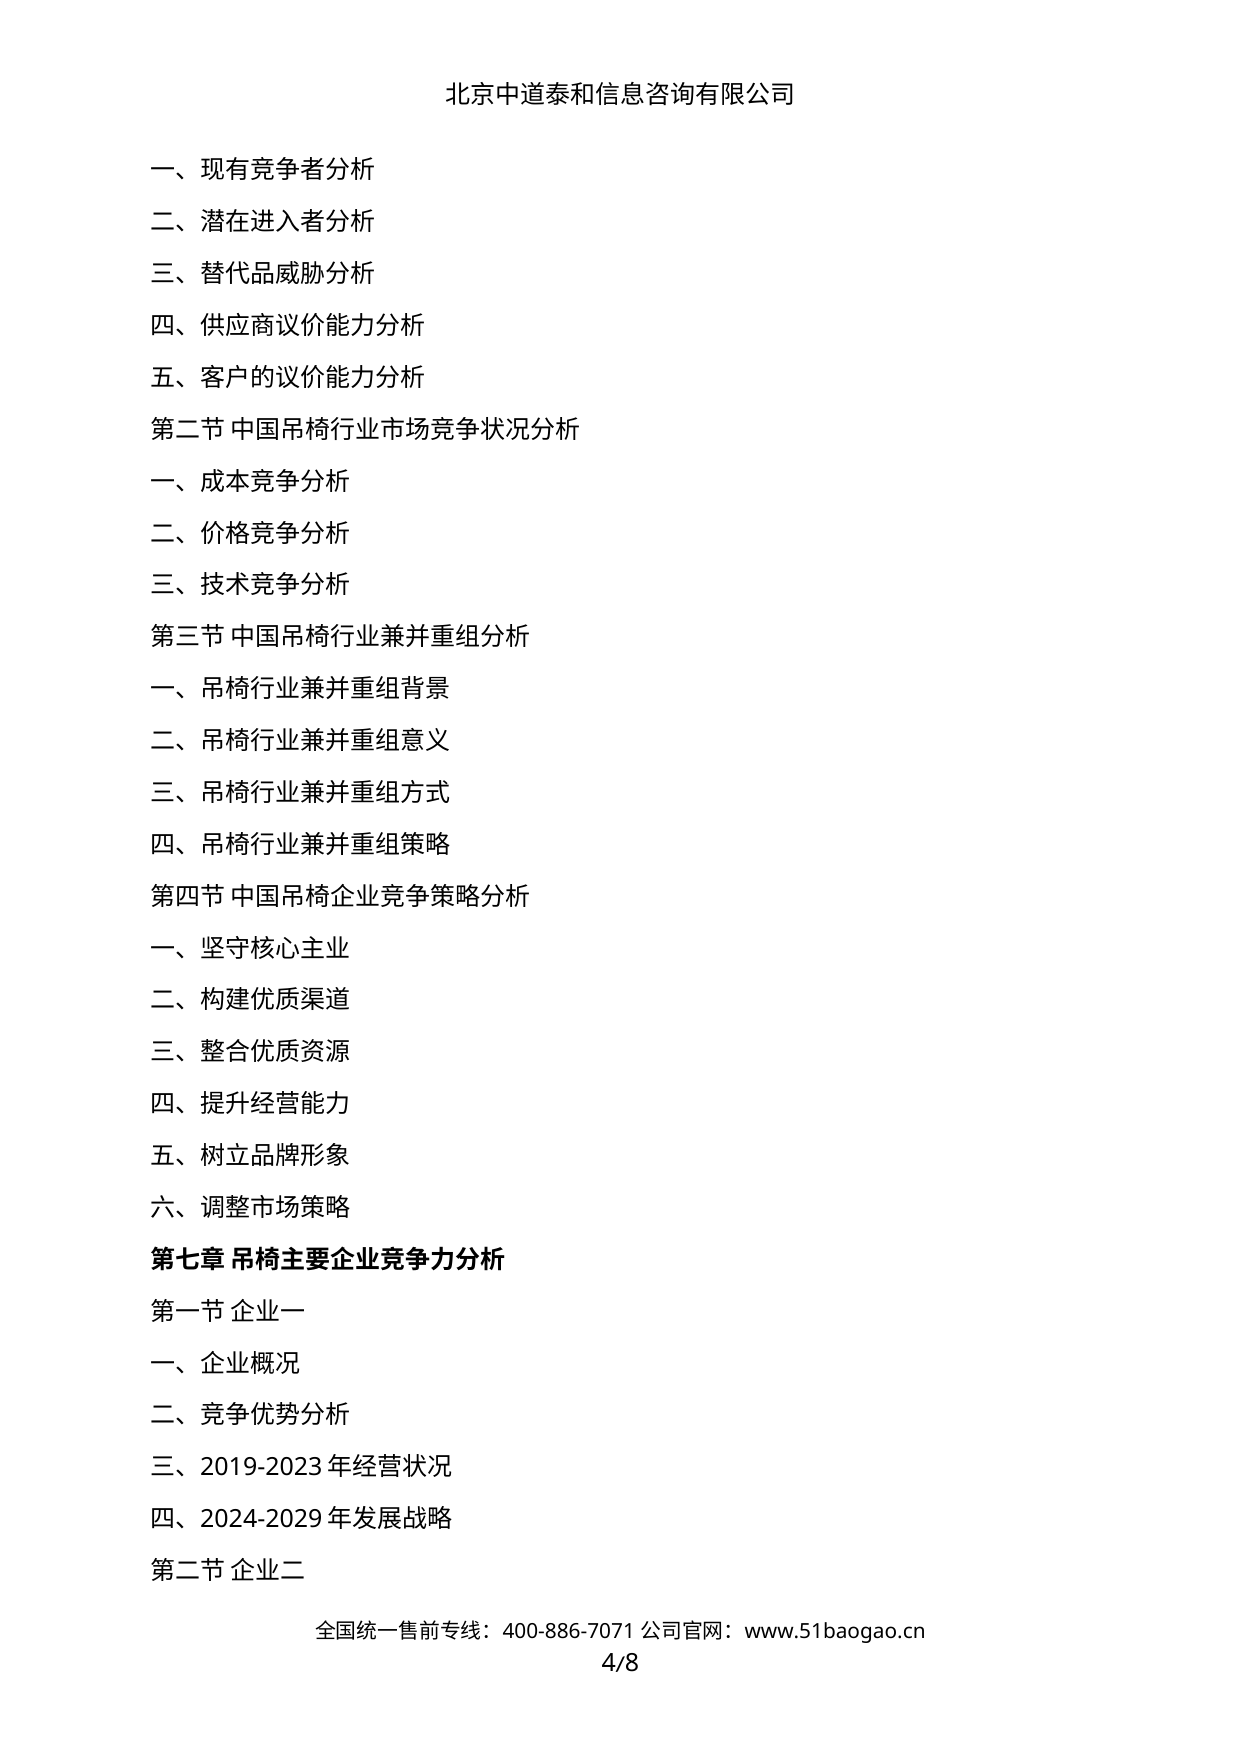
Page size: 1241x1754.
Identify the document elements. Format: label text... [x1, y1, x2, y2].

text 五、树立品牌形象 [150, 1136, 1090, 1172]
text 二、构建优质渠道 [150, 980, 1090, 1016]
text 一、企业概况 [150, 1343, 1090, 1379]
text 第一节 企业一 [150, 1291, 1090, 1327]
text 四、吊椅行业兼并重组策略 [150, 824, 1090, 861]
text 第三节 中国吊椅行业兼并重组分析 [150, 617, 1090, 653]
text 第七章 吊椅主要企业竞争力分析 [150, 1239, 1090, 1276]
text 三、技术竞争分析 [150, 565, 1090, 601]
text 一、坚守核心主业 [150, 928, 1090, 964]
text 四、2024-2029年发展战略 [150, 1499, 1090, 1535]
text 二、吊椅行业兼并重组意义 [150, 721, 1090, 757]
text 三、替代品威胁分析 [150, 254, 1090, 290]
text 五、客户的议价能力分析 [150, 357, 1090, 394]
text 一、现有竞争者分析 [150, 150, 1090, 186]
text 三、整合优质资源 [150, 1032, 1090, 1068]
text 一、吊椅行业兼并重组背景 [150, 669, 1090, 705]
text 第二节 企业二 [150, 1551, 1090, 1587]
text 三、2019-2023年经营状况 [150, 1447, 1090, 1483]
text 第四节 中国吊椅企业竞争策略分析 [150, 876, 1090, 912]
text 一、成本竞争分析 [150, 461, 1090, 497]
text 六、调整市场策略 [150, 1187, 1090, 1224]
text 二、潜在进入者分析 [150, 202, 1090, 238]
text 二、竞争优势分析 [150, 1395, 1090, 1431]
text 四、供应商议价能力分析 [150, 306, 1090, 342]
text 第二节 中国吊椅行业市场竞争状况分析 [150, 409, 1090, 446]
text 三、吊椅行业兼并重组方式 [150, 772, 1090, 809]
text 二、价格竞争分析 [150, 513, 1090, 549]
text 四、提升经营能力 [150, 1084, 1090, 1120]
